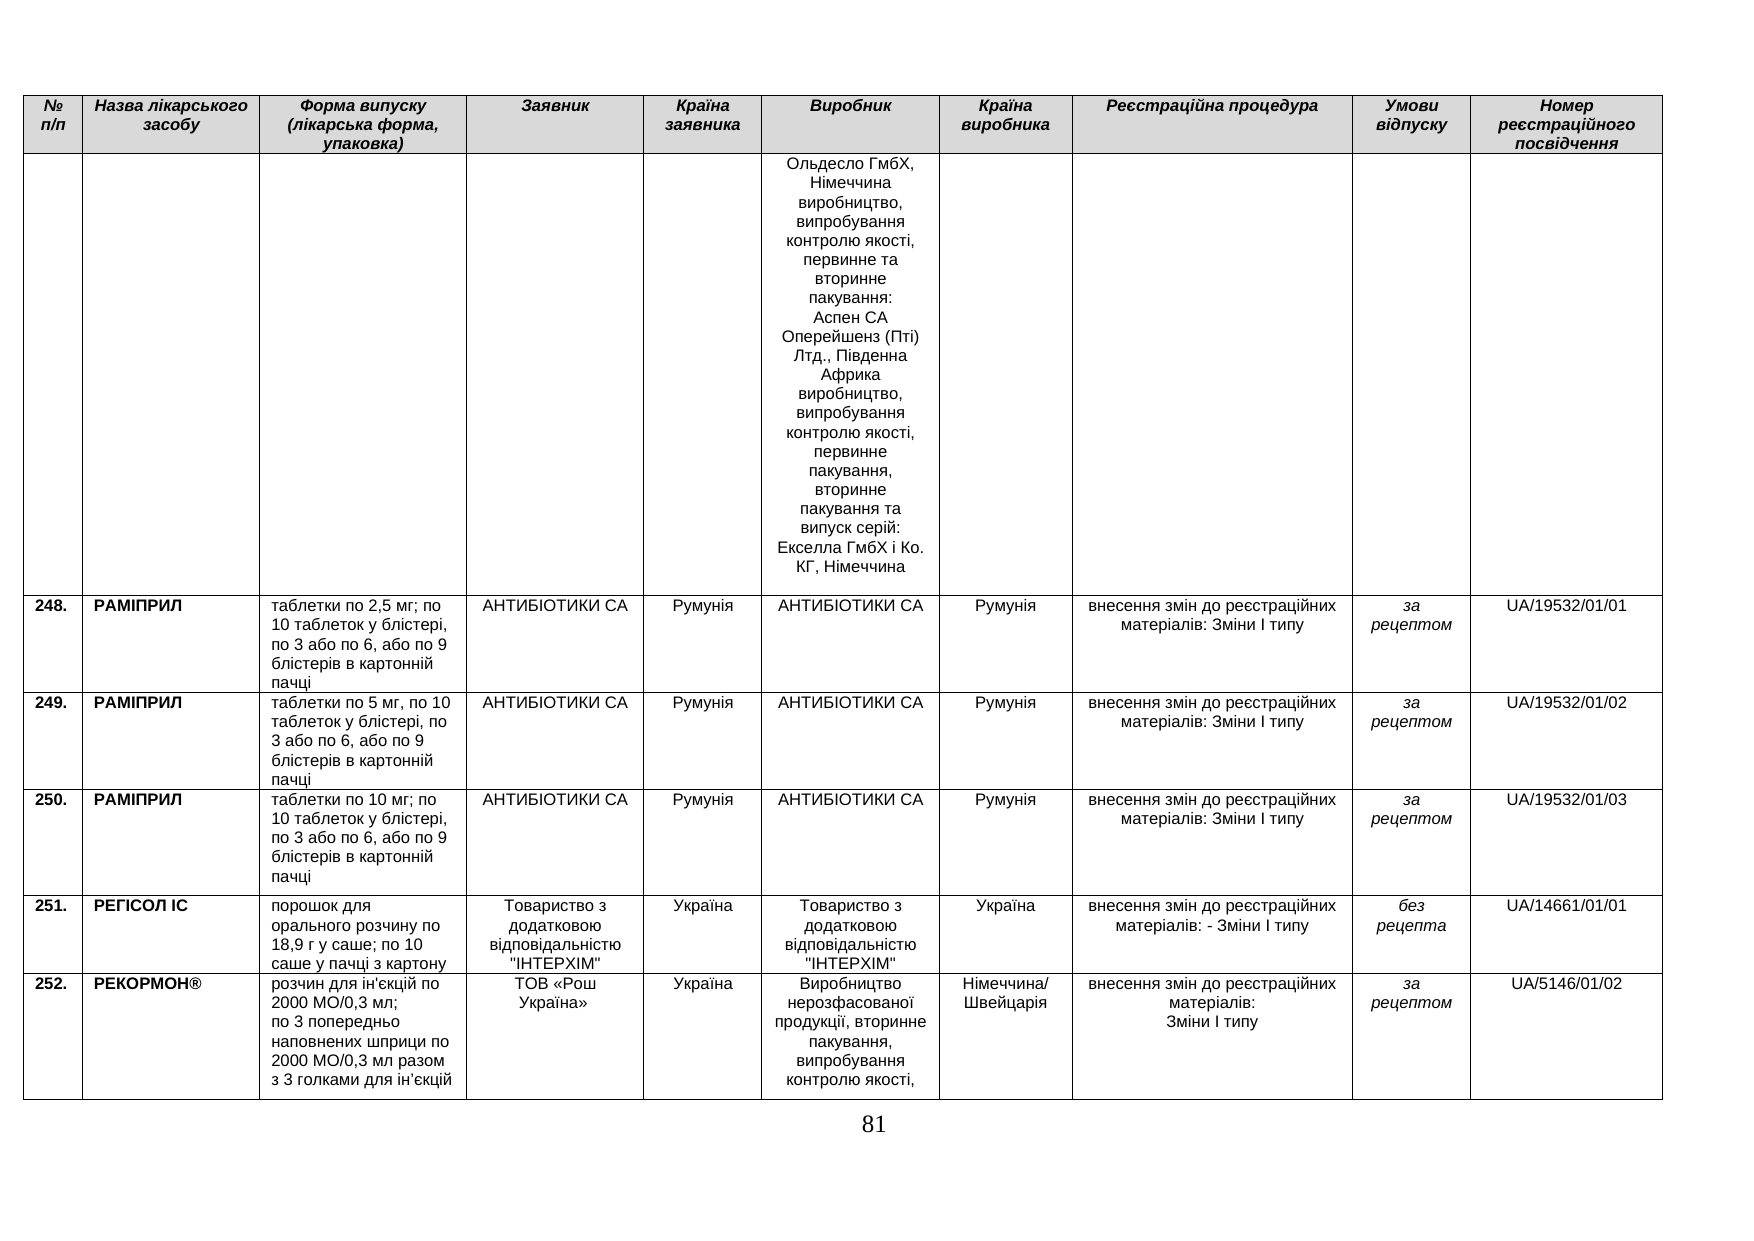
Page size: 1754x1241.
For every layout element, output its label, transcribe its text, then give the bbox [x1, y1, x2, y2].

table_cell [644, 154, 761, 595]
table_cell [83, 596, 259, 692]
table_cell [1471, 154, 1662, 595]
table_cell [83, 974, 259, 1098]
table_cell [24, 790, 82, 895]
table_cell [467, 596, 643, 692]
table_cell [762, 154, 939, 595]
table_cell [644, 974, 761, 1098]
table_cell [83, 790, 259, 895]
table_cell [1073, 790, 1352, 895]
table_header Назва лікарського засобу [83, 96, 259, 153]
table_header Країна виробника [940, 96, 1072, 153]
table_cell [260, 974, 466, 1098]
table_header Умови відпуску [1353, 96, 1470, 153]
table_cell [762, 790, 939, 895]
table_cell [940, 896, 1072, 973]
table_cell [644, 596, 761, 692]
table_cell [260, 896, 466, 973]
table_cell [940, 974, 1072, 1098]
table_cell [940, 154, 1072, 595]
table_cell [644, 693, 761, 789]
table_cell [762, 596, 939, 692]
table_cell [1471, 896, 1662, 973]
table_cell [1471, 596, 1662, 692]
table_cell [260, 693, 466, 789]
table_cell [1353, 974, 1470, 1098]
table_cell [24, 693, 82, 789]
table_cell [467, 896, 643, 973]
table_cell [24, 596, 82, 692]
table_header Виробник [762, 96, 939, 153]
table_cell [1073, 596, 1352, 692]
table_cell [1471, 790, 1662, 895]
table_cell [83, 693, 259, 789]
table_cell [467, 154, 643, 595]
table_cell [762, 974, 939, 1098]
table_header Номер реєстраційного посвідчення [1471, 96, 1662, 153]
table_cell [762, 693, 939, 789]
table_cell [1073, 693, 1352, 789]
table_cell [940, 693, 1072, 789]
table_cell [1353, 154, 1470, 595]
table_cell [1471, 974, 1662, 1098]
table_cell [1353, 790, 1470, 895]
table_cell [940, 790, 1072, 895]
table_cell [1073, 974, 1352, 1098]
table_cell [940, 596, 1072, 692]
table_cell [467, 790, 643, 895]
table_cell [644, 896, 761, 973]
table_header Заявник [467, 96, 643, 153]
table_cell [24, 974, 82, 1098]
table_header Реєстраційна процедура [1073, 96, 1352, 153]
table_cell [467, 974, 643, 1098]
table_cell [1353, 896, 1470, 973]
table_header № п/п [24, 96, 82, 153]
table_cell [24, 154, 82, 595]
table_header Форма випуску (лікарська форма, упаковка) [260, 96, 466, 153]
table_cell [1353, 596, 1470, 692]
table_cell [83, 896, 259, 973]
table_header Країна заявника [644, 96, 761, 153]
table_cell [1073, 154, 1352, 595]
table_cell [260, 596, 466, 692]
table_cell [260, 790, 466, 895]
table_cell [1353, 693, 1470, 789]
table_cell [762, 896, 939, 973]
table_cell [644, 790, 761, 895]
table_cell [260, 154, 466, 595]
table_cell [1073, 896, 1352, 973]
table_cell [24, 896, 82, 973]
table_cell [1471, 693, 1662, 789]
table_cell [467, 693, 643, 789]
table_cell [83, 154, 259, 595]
